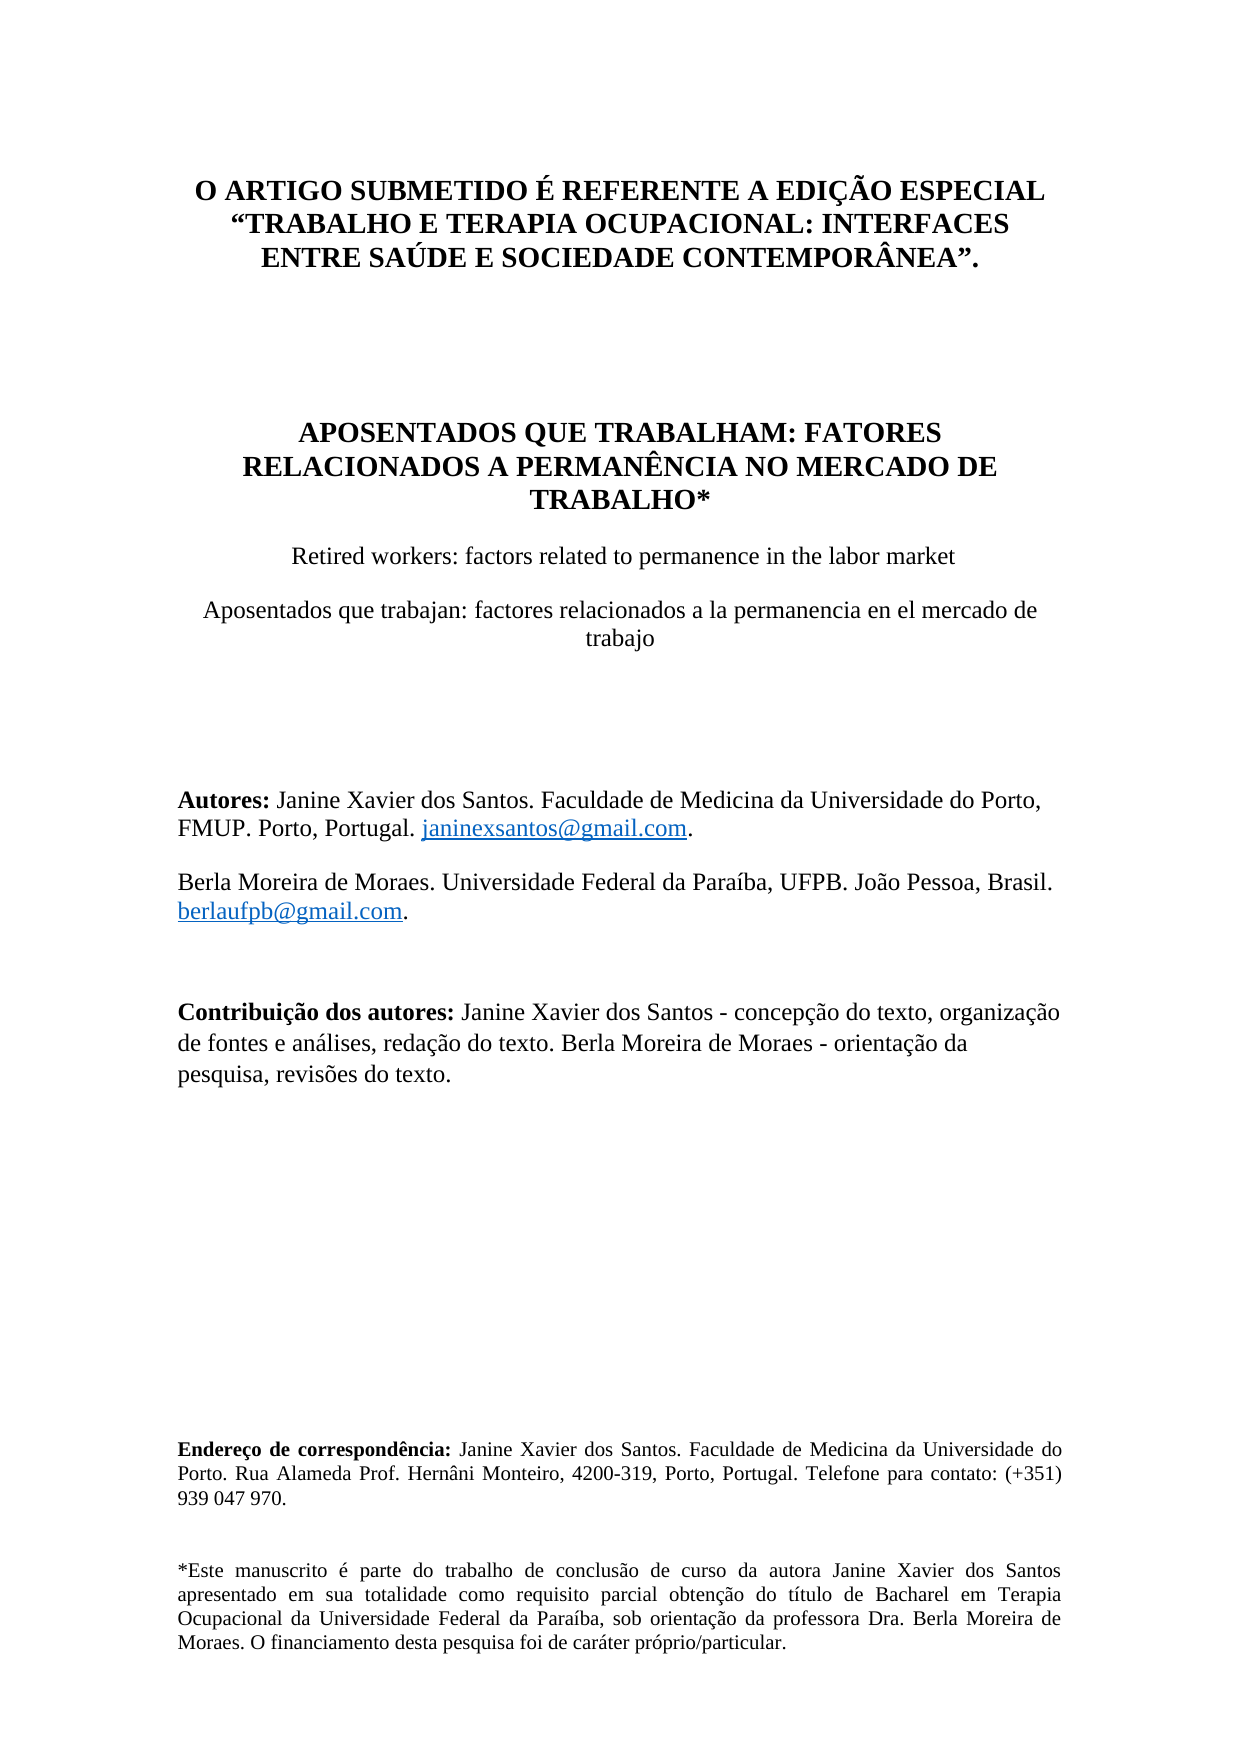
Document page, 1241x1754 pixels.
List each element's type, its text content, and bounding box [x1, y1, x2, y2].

text Autores: Janine Xavier dos Santos. Faculdade de Medicina da Universidade do Porto, FMUP. Porto, Portugal. janinexsantos@gmail.com. [177, 785, 1063, 842]
text Aposentados que trabajan: factores relacionados a la permanencia en el mercado de trabajo [177, 595, 1063, 652]
text Berla Moreira de Moraes. Universidade Federal da Paraíba, UFPB. João Pessoa, Brasil. berlaufpb@gmail.com. [177, 867, 1063, 925]
text APOSENTADOS QUE TRABALHAM: FATORES RELACIONADOS A PERMANÊNCIA NO MERCADO DE TRABALHO* [177, 415, 1063, 516]
text Retired workers: factors related to permanence in the labor market [177, 541, 1063, 570]
text Contribuição dos autores: Janine Xavier dos Santos - concepção do texto, organização de fontes e análises, redação do texto. Berla Moreira de Moraes - orientação da pesquisa, revisões do texto. [177, 997, 1063, 1088]
text O ARTIGO SUBMETIDO É REFERENTE A EDIÇÃO ESPECIAL “TRABALHO E TERAPIA OCUPACIONAL: INTERFACES ENTRE SAÚDE E SOCIEDADE CONTEMPORÂNEA”. [177, 173, 261, 273]
text O ARTIGO SUBMETIDO É REFERENTE A EDIÇÃO ESPECIAL “TRABALHO E TERAPIA OCUPACIONAL: INTERFACES ENTRE SAÚDE E SOCIEDADE CONTEMPORÂNEA”. [979, 173, 1063, 273]
